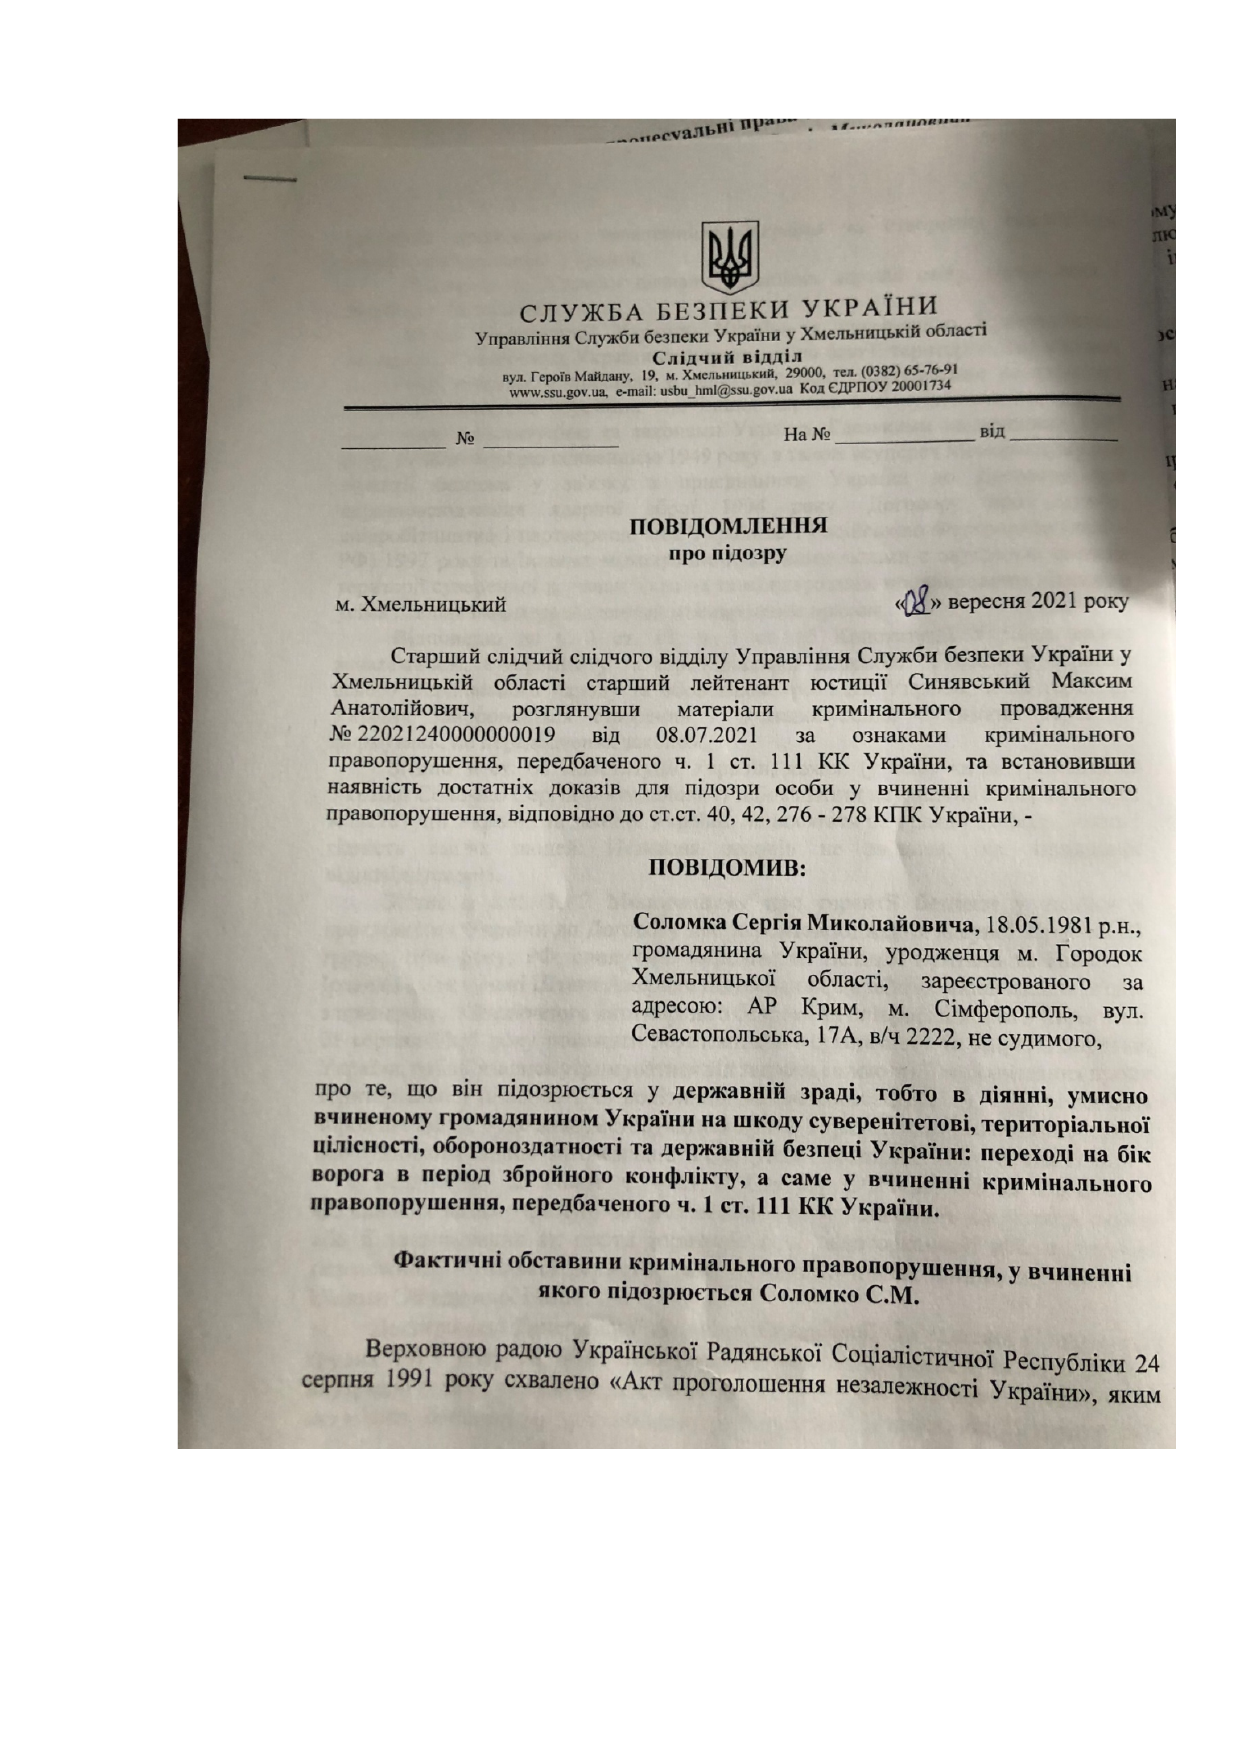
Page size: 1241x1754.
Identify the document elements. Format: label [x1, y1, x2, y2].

picture [179, 120, 1176, 1447]
